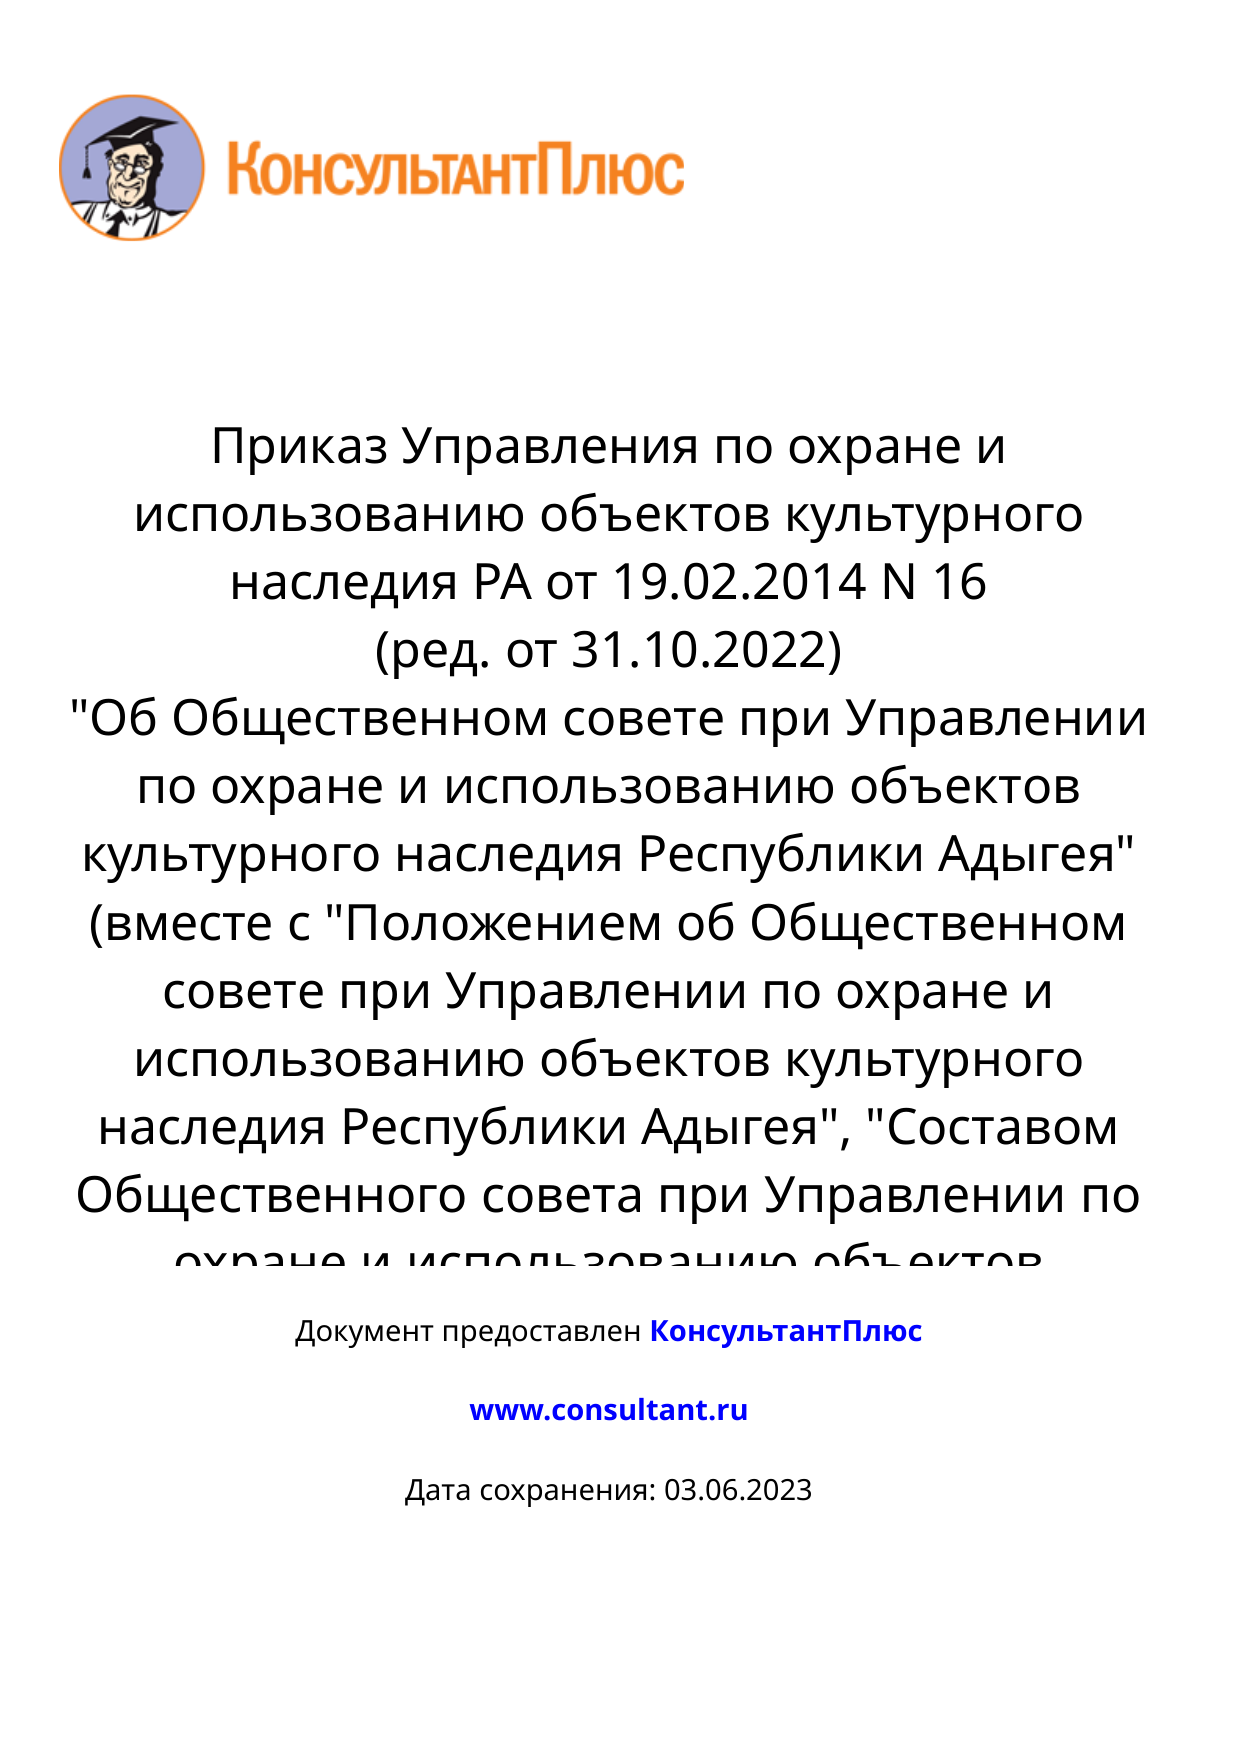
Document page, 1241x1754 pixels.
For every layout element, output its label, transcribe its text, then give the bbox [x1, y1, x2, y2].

table_cell Документ предоставлен КонсультантПлюс www.consultant.ru Дата сохранения: 03.06.2023 [51, 1272, 1167, 1587]
table_header [51, 88, 1167, 403]
picture [59, 93, 684, 243]
table_cell Приказ Управления по охране и использованию объектов культурного наследия РА от 19.02.2014 N 16 (ред. от 31.10.2022) "Об Общественном совете при Управлении по охране и использованию объектов культурного наследия Республики Адыгея" (вместе с "Положением об Общественном совете при Управлении по охране и использованию объектов культурного наследия Республики Адыгея", "Составом Общественного совета при Управлении по охране и использованию объектов культурного наследия Республики Адыгея") [51, 403, 1167, 1272]
